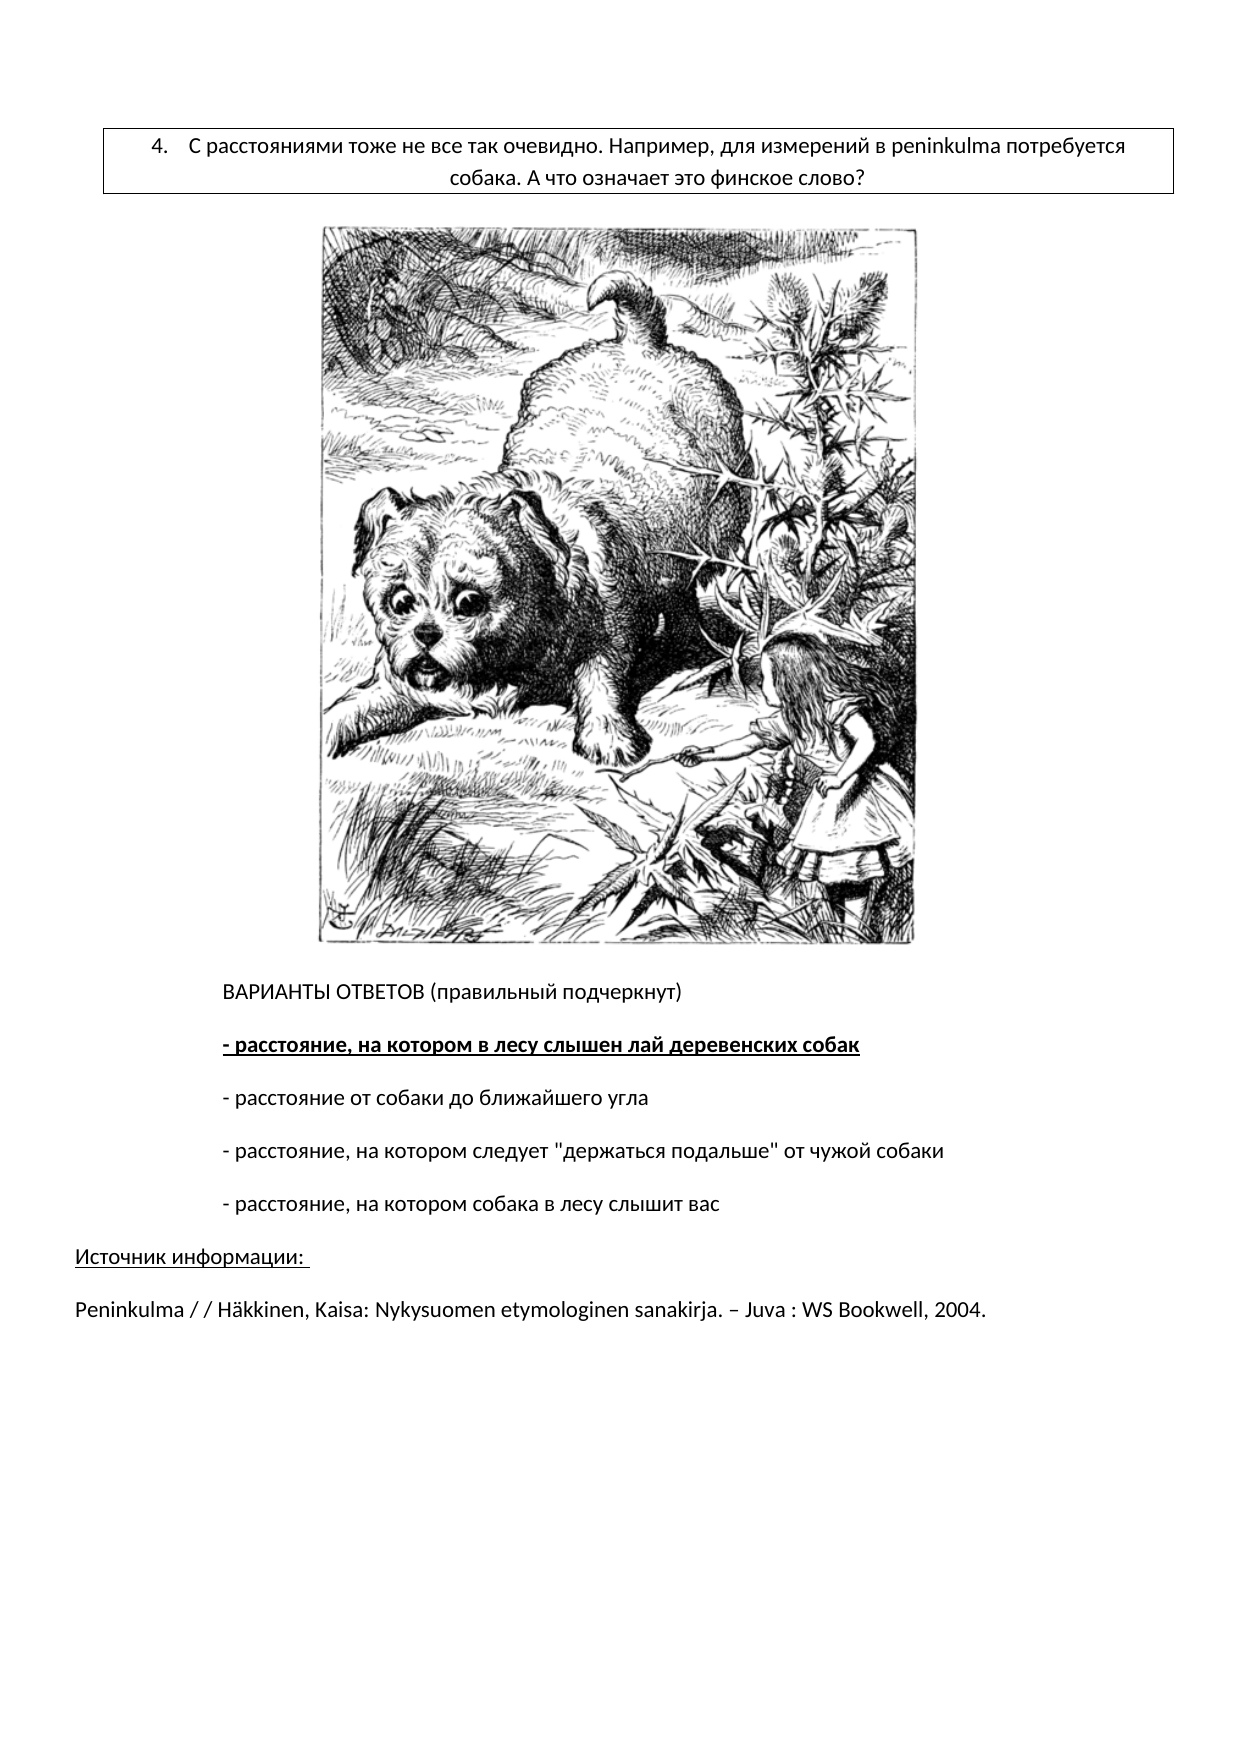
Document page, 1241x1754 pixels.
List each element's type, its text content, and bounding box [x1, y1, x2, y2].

picture [313, 219, 927, 953]
text ВАРИАНТЫ ОТВЕТОВ (правильный подчеркнут) [222, 977, 1165, 1005]
text - расстояние от собаки до ближайшего угла [222, 1083, 1165, 1111]
text Источник информации: [75, 1242, 1165, 1270]
text - расстояние, на котором в лесу слышен лай деревенских собак [222, 1030, 1165, 1058]
text Peninkulma / / Häkkinen, Kaisa: Nykysuomen etymologinen sanakirja. – Juva : WS Bookwell, 2004. [75, 1295, 1165, 1323]
text - расстояние, на котором следует "держаться подальше" от чужой собаки [222, 1136, 1165, 1164]
text - расстояние, на котором собака в лесу слышит вас [222, 1189, 1165, 1217]
list С расстояниями тоже не все так очевидно. Например, для измерений в peninkulma потребуется собака. А что означает это финское слово? [104, 129, 1173, 193]
